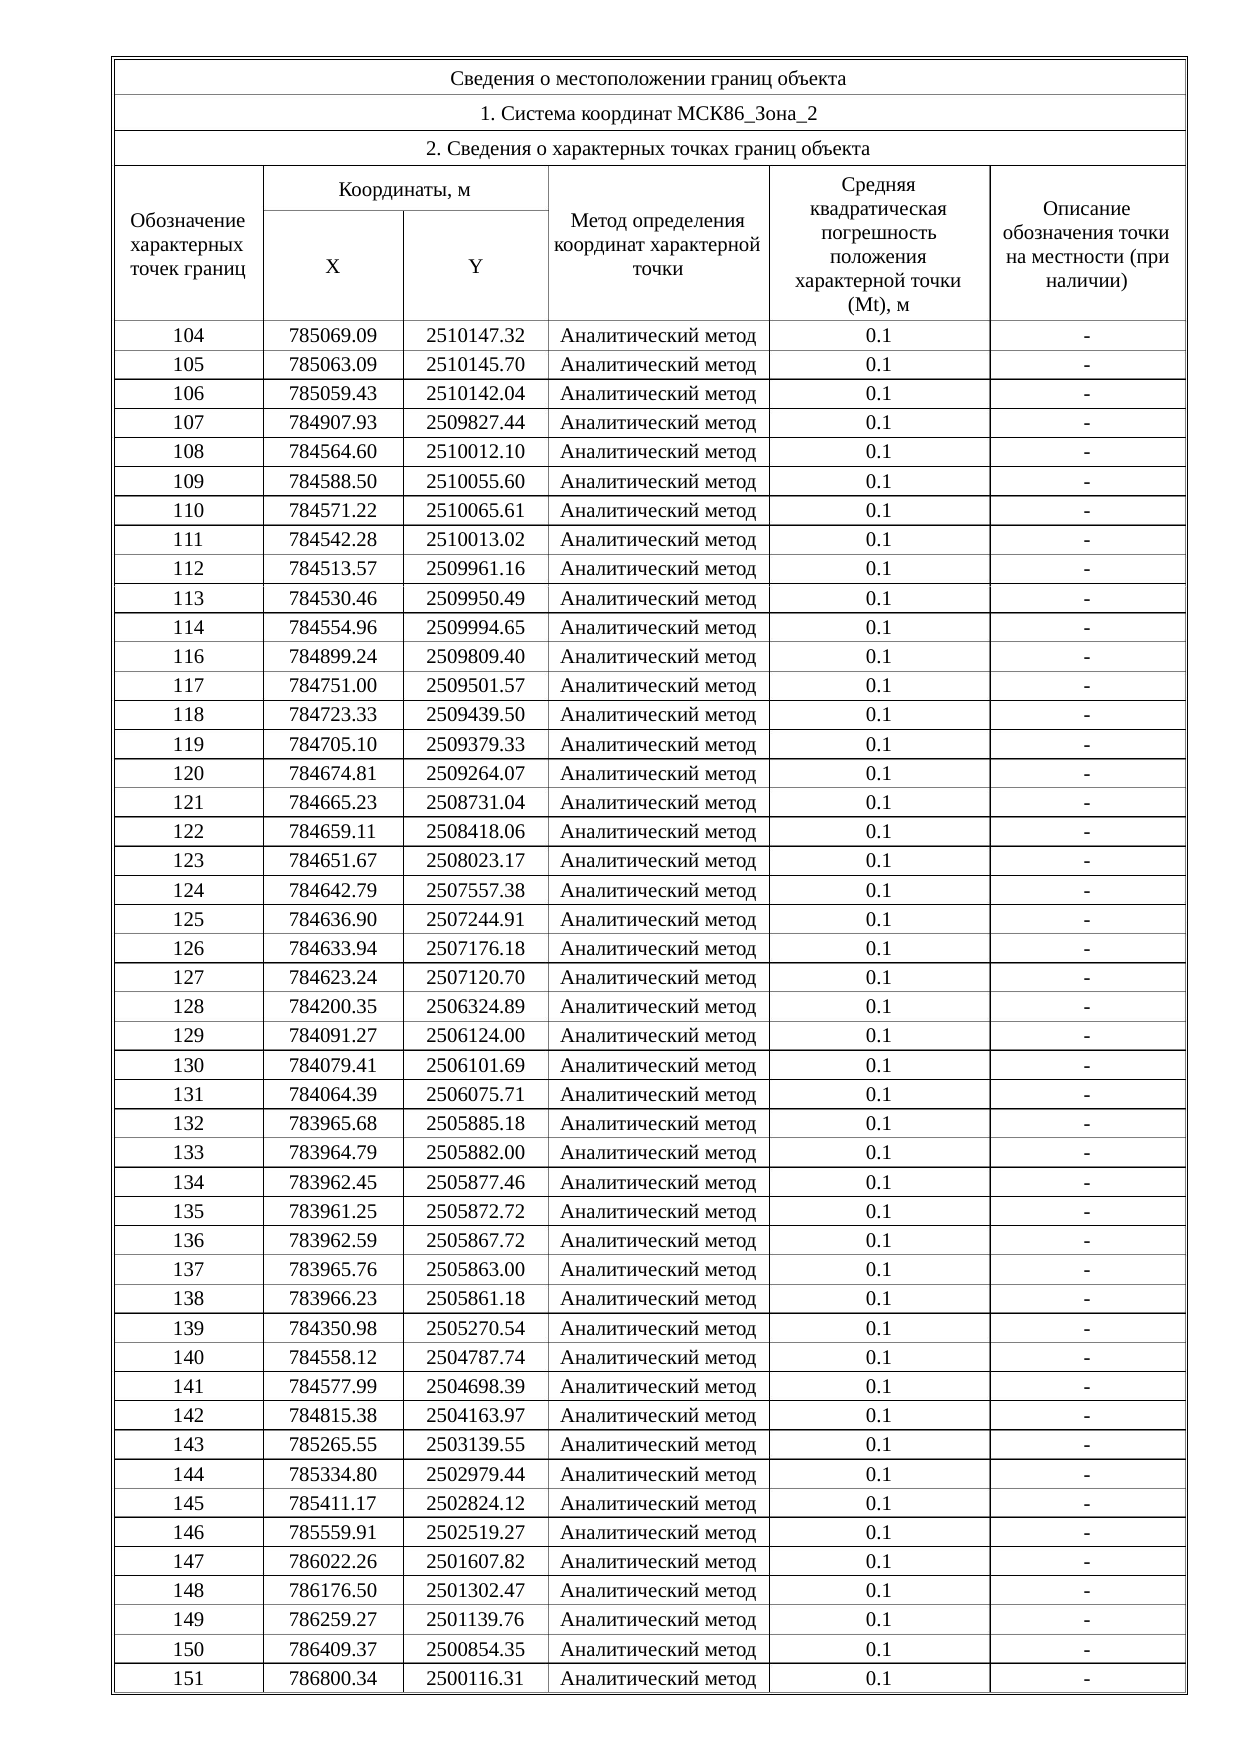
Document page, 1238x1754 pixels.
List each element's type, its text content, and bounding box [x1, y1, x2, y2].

text 2510142.04 [426, 382, 550, 405]
text 36 [183, 1229, 229, 1252]
text 35 [183, 1200, 229, 1223]
text Аналитический метод [560, 674, 781, 697]
text 2509501.57 [426, 674, 550, 697]
text - [1083, 879, 1115, 902]
text Аналитический метод [560, 470, 781, 493]
text 2506324.89 [426, 996, 550, 1018]
text Аналитический метод [560, 616, 781, 639]
text - [1083, 703, 1115, 726]
text 784542.28 [288, 528, 402, 551]
text 34 [183, 1171, 229, 1194]
text 786259.27 [288, 1608, 402, 1632]
text - [1083, 528, 1115, 551]
text Аналитический метод [560, 762, 781, 785]
text 0.1 [866, 1433, 917, 1457]
text 12 [183, 557, 229, 581]
text - [1083, 996, 1115, 1018]
text 09 [183, 470, 229, 493]
text обозначения точки [1003, 221, 1196, 244]
text 0.1 [866, 849, 917, 872]
text 0.1 [866, 1317, 917, 1340]
text 19 [183, 733, 229, 756]
text 784636.90 [288, 908, 402, 931]
text Аналитический метод [560, 733, 781, 756]
text 2506075.71 [426, 1083, 550, 1106]
text - [1083, 849, 1115, 872]
text 20 [183, 762, 229, 785]
text 785069.09 [288, 324, 402, 347]
text 30 [183, 1054, 229, 1077]
text Аналитический метод [560, 1608, 781, 1632]
text положения [830, 245, 987, 268]
text 785334.80 [288, 1463, 402, 1486]
text 05 [183, 353, 229, 376]
text 785265.55 [288, 1433, 402, 1457]
text квадратическая [810, 197, 987, 220]
text - [1083, 587, 1115, 609]
text 0.1 [866, 1375, 917, 1398]
text 2502824.12 [426, 1492, 550, 1515]
text - [1083, 1024, 1115, 1048]
text 27 [183, 966, 229, 989]
text 21 [183, 791, 229, 814]
text 2505270.54 [426, 1317, 550, 1340]
text 2509961.16 [426, 557, 550, 581]
text 785059.43 [288, 382, 402, 405]
text 2502519.27 [426, 1521, 550, 1544]
text 784571.22 [288, 499, 402, 522]
text - [1083, 908, 1115, 931]
text 2501139.76 [426, 1608, 550, 1632]
text Аналитический метод [560, 1112, 781, 1135]
text - [1083, 645, 1115, 668]
text - [1083, 1141, 1115, 1164]
text - [1083, 324, 1115, 347]
text 784091.27 [288, 1024, 402, 1048]
text 0.1 [866, 1200, 917, 1223]
text 783961.25 [288, 1200, 402, 1223]
text - [1083, 1579, 1115, 1602]
text 17 [183, 674, 229, 697]
text . Система координат МСК86_Зона_2 [515, 102, 897, 125]
text 2509809.40 [426, 645, 550, 668]
text 44 [183, 1463, 229, 1486]
text 41 [183, 1375, 229, 1398]
text 46 [183, 1521, 229, 1544]
text Аналитический метод [560, 528, 781, 551]
text 783965.68 [288, 1112, 402, 1135]
text - [1083, 733, 1115, 756]
text 0.1 [866, 1258, 917, 1281]
text Аналитический метод [560, 587, 781, 609]
text 0.1 [866, 1521, 917, 1544]
text 37 [183, 1258, 229, 1281]
text 42 [183, 1404, 229, 1427]
text Аналитический метод [560, 1433, 781, 1457]
text 31 [183, 1083, 229, 1106]
text 43 [183, 1433, 229, 1457]
text 786022.26 [288, 1550, 402, 1573]
text 783962.59 [288, 1229, 402, 1252]
text Аналитический метод [560, 791, 781, 814]
text 2507176.18 [426, 937, 550, 960]
text - [1083, 1112, 1115, 1135]
text 2509950.49 [426, 587, 550, 609]
text - [1083, 1258, 1115, 1281]
text 0.1 [866, 616, 917, 639]
text 2509379.33 [426, 733, 550, 756]
text 0.1 [866, 937, 917, 960]
text 0.1 [866, 557, 917, 581]
text 0.1 [866, 1171, 917, 1194]
text Аналитический метод [560, 1521, 781, 1544]
text Аналитический метод [560, 1229, 781, 1252]
text 784623.24 [288, 966, 402, 989]
text 0.1 [866, 1024, 917, 1048]
text Y [468, 255, 508, 278]
text 0.1 [866, 353, 917, 376]
text 2501607.82 [426, 1550, 550, 1573]
text 2510145.70 [426, 353, 550, 376]
text 0.1 [866, 791, 917, 814]
text 2506124.00 [426, 1024, 550, 1048]
text 0.1 [866, 1141, 917, 1164]
text - [1083, 791, 1115, 814]
text - [1083, 762, 1115, 785]
text 04 [183, 324, 229, 347]
text 784064.39 [288, 1083, 402, 1106]
text Метод определения [570, 209, 788, 232]
text 0.1 [866, 645, 917, 668]
text 2501302.47 [426, 1579, 550, 1602]
text 0.1 [866, 1550, 917, 1573]
text Аналитический метод [560, 1492, 781, 1515]
text - [1083, 557, 1115, 581]
text 39 [183, 1317, 229, 1340]
text Аналитический метод [560, 324, 781, 347]
text Аналитический метод [560, 1375, 781, 1398]
text 0.1 [866, 411, 917, 434]
text Сведения о местоположении границ объекта [450, 67, 897, 90]
text - [1083, 499, 1115, 522]
text 11 [183, 528, 229, 551]
text - [1083, 1287, 1115, 1310]
text 0.1 [866, 1579, 917, 1602]
text 0.1 [866, 703, 917, 726]
text 2509264.07 [426, 762, 550, 785]
text - [1083, 966, 1115, 989]
text 49 [183, 1608, 229, 1632]
text 45 [183, 1492, 229, 1515]
text - [1083, 1638, 1115, 1661]
text 784642.79 [288, 879, 402, 902]
text 784633.94 [288, 937, 402, 960]
text точки [633, 257, 788, 280]
text - [1083, 441, 1115, 464]
text 2504698.39 [426, 1375, 550, 1398]
text - [1083, 1463, 1115, 1486]
text 2503139.55 [426, 1433, 550, 1457]
text Аналитический метод [560, 645, 781, 668]
text Аналитический метод [560, 1579, 781, 1602]
text Аналитический метод [560, 1346, 781, 1369]
text 784674.81 [288, 762, 402, 785]
text 40 [183, 1346, 229, 1369]
text Аналитический метод [560, 1200, 781, 1223]
text 784907.93 [288, 411, 402, 434]
text 784723.33 [288, 703, 402, 726]
text Аналитический метод [560, 879, 781, 902]
text 2505882.00 [426, 1141, 550, 1164]
text 2505863.00 [426, 1258, 550, 1281]
text 1 [480, 102, 515, 125]
text 2500854.35 [426, 1638, 550, 1661]
text - [1083, 616, 1115, 639]
text Аналитический метод [560, 382, 781, 405]
text Аналитический метод [560, 849, 781, 872]
text - [1083, 1521, 1115, 1544]
text 48 [183, 1579, 229, 1602]
text - [1083, 1404, 1115, 1427]
text 783962.45 [288, 1171, 402, 1194]
text 0.1 [866, 1667, 917, 1690]
text 2507120.70 [426, 966, 550, 989]
text 784577.99 [288, 1375, 402, 1398]
text 2507244.91 [426, 908, 550, 931]
text - [1083, 1346, 1115, 1369]
text 0.1 [866, 1463, 917, 1486]
text - [1083, 1171, 1115, 1194]
text 0.1 [866, 587, 917, 609]
text 23 [183, 849, 229, 872]
text наличии) [1046, 269, 1196, 292]
text - [1083, 1229, 1115, 1252]
text 0.1 [866, 762, 917, 785]
text 2508418.06 [426, 820, 550, 843]
text 2510147.32 [426, 324, 550, 347]
text 0.1 [866, 1346, 917, 1369]
text Аналитический метод [560, 1317, 781, 1340]
text 784554.96 [288, 616, 402, 639]
text Аналитический метод [560, 908, 781, 931]
text Аналитический метод [560, 1463, 781, 1486]
text 24 [183, 879, 229, 902]
text 0.1 [866, 879, 917, 902]
text 2505885.18 [426, 1112, 550, 1135]
text 2504787.74 [426, 1346, 550, 1369]
text 785063.09 [288, 353, 402, 376]
text 0.1 [866, 470, 917, 493]
text 784651.67 [288, 849, 402, 872]
text Обозначение [130, 209, 271, 232]
text - [1083, 382, 1115, 405]
text 2500116.31 [426, 1667, 550, 1690]
text 25 [183, 908, 229, 931]
text 2510013.02 [426, 528, 550, 551]
text - [1083, 1608, 1115, 1632]
text 2508731.04 [426, 791, 550, 814]
text 06 [183, 382, 229, 405]
text 2510012.10 [426, 441, 550, 464]
text 0.1 [866, 1608, 917, 1632]
text 2502979.44 [426, 1463, 550, 1486]
text 784705.10 [288, 733, 402, 756]
text - [1083, 353, 1115, 376]
text Аналитический метод [560, 1667, 781, 1690]
text - [1083, 1317, 1115, 1340]
text - [1083, 1054, 1115, 1077]
text - [1083, 937, 1115, 960]
text Аналитический метод [560, 966, 781, 989]
text 0.1 [866, 966, 917, 989]
text Аналитический метод [560, 1141, 781, 1164]
text 0.1 [866, 1638, 917, 1661]
text - [1083, 1492, 1115, 1515]
text 08 [183, 441, 229, 464]
text 50 [183, 1638, 229, 1661]
text 0.1 [866, 1404, 917, 1427]
text Аналитический метод [560, 1638, 781, 1661]
text 0.1 [866, 1287, 917, 1310]
text 18 [183, 703, 229, 726]
text 0.1 [866, 733, 917, 756]
text Аналитический метод [560, 441, 781, 464]
text 784200.35 [288, 996, 402, 1018]
text Средняя [841, 173, 987, 196]
text 783964.79 [288, 1141, 402, 1164]
text 14 [183, 616, 229, 639]
text 784079.41 [288, 1054, 402, 1077]
text Аналитический метод [560, 411, 781, 434]
text 784665.23 [288, 791, 402, 814]
text - [1083, 1550, 1115, 1573]
text Аналитический метод [560, 1550, 781, 1573]
text 784751.00 [288, 674, 402, 697]
text Аналитический метод [560, 1258, 781, 1281]
text 0.1 [866, 1054, 917, 1077]
text 10 [183, 499, 229, 522]
text - [1083, 470, 1115, 493]
text . Сведения о характерных точках границ объекта [436, 137, 897, 161]
text 2510055.60 [426, 470, 550, 493]
text Аналитический метод [560, 499, 781, 522]
text - [1083, 1083, 1115, 1106]
text 13 [183, 587, 229, 609]
text 2507557.38 [426, 879, 550, 902]
text Аналитический метод [560, 353, 781, 376]
text 32 [183, 1112, 229, 1135]
text 51 [183, 1667, 229, 1690]
text 07 [183, 411, 229, 434]
text - [1083, 1375, 1115, 1398]
text - [1083, 674, 1115, 697]
text характерных [130, 233, 271, 256]
text 2505872.72 [426, 1200, 550, 1223]
text 784564.60 [288, 441, 402, 464]
text 784815.38 [288, 1404, 402, 1427]
text погрешность [821, 221, 987, 244]
text 784558.12 [288, 1346, 402, 1369]
text 2 [426, 137, 461, 160]
text 0.1 [866, 674, 917, 697]
text 783966.23 [288, 1287, 402, 1310]
text 0.1 [866, 996, 917, 1018]
text 0.1 [866, 382, 917, 405]
text Аналитический метод [560, 937, 781, 960]
text 0.1 [866, 1229, 917, 1252]
text Аналитический метод [560, 996, 781, 1018]
text 26 [183, 937, 229, 960]
text Аналитический метод [560, 1054, 781, 1077]
text Аналитический метод [560, 1171, 781, 1194]
text 0.1 [866, 1492, 917, 1515]
text 22 [183, 820, 229, 843]
text 2506101.69 [426, 1054, 550, 1077]
text 2509994.65 [426, 616, 550, 639]
text Координаты, м [338, 178, 497, 201]
text 2509827.44 [426, 411, 550, 434]
text 0.1 [866, 324, 917, 347]
text 2510065.61 [426, 499, 550, 522]
text 786409.37 [288, 1638, 402, 1661]
text 783965.76 [288, 1258, 402, 1281]
text Аналитический метод [560, 1287, 781, 1310]
text 786800.34 [288, 1667, 402, 1690]
text 2508023.17 [426, 849, 550, 872]
text 47 [183, 1550, 229, 1573]
text 786176.50 [288, 1579, 402, 1602]
text координат характерной [554, 233, 788, 256]
text 784588.50 [288, 470, 402, 493]
text 784899.24 [288, 645, 402, 668]
text 0.1 [866, 1083, 917, 1106]
text 29 [183, 1024, 229, 1048]
text 784513.57 [288, 557, 402, 581]
text характерной точки [795, 269, 987, 292]
text Аналитический метод [560, 1083, 781, 1106]
text 2505877.46 [426, 1171, 550, 1194]
text X [325, 255, 365, 278]
text 0.1 [866, 908, 917, 931]
text 785559.91 [288, 1521, 402, 1544]
text 0.1 [866, 528, 917, 551]
text Аналитический метод [560, 1024, 781, 1048]
text 28 [183, 996, 229, 1018]
picture [112, 57, 1187, 1694]
text 16 [183, 645, 229, 668]
text - [1083, 820, 1115, 843]
text - [1083, 1200, 1115, 1223]
text Аналитический метод [560, 703, 781, 726]
text 784530.46 [288, 587, 402, 609]
text 33 [183, 1141, 229, 1164]
text - [1083, 1667, 1115, 1690]
text Аналитический метод [560, 557, 781, 581]
text на местности (при [1006, 245, 1196, 268]
text - [1083, 411, 1115, 434]
text Аналитический метод [560, 820, 781, 843]
text 2505867.72 [426, 1229, 550, 1252]
text 785411.17 [288, 1492, 402, 1515]
text - [1083, 1433, 1115, 1457]
text 784659.11 [288, 820, 402, 843]
text 0.1 [866, 441, 917, 464]
text (Mt), м [848, 293, 987, 316]
text 784350.98 [288, 1317, 402, 1340]
text 2509439.50 [426, 703, 550, 726]
text 38 [183, 1287, 229, 1310]
text 0.1 [866, 499, 917, 522]
text 2505861.18 [426, 1287, 550, 1310]
text точек границ [130, 257, 271, 280]
text Аналитический метод [560, 1404, 781, 1427]
text 0.1 [866, 1112, 917, 1135]
text Описание [1043, 197, 1196, 220]
text 2504163.97 [426, 1404, 550, 1427]
text 0.1 [866, 820, 917, 843]
